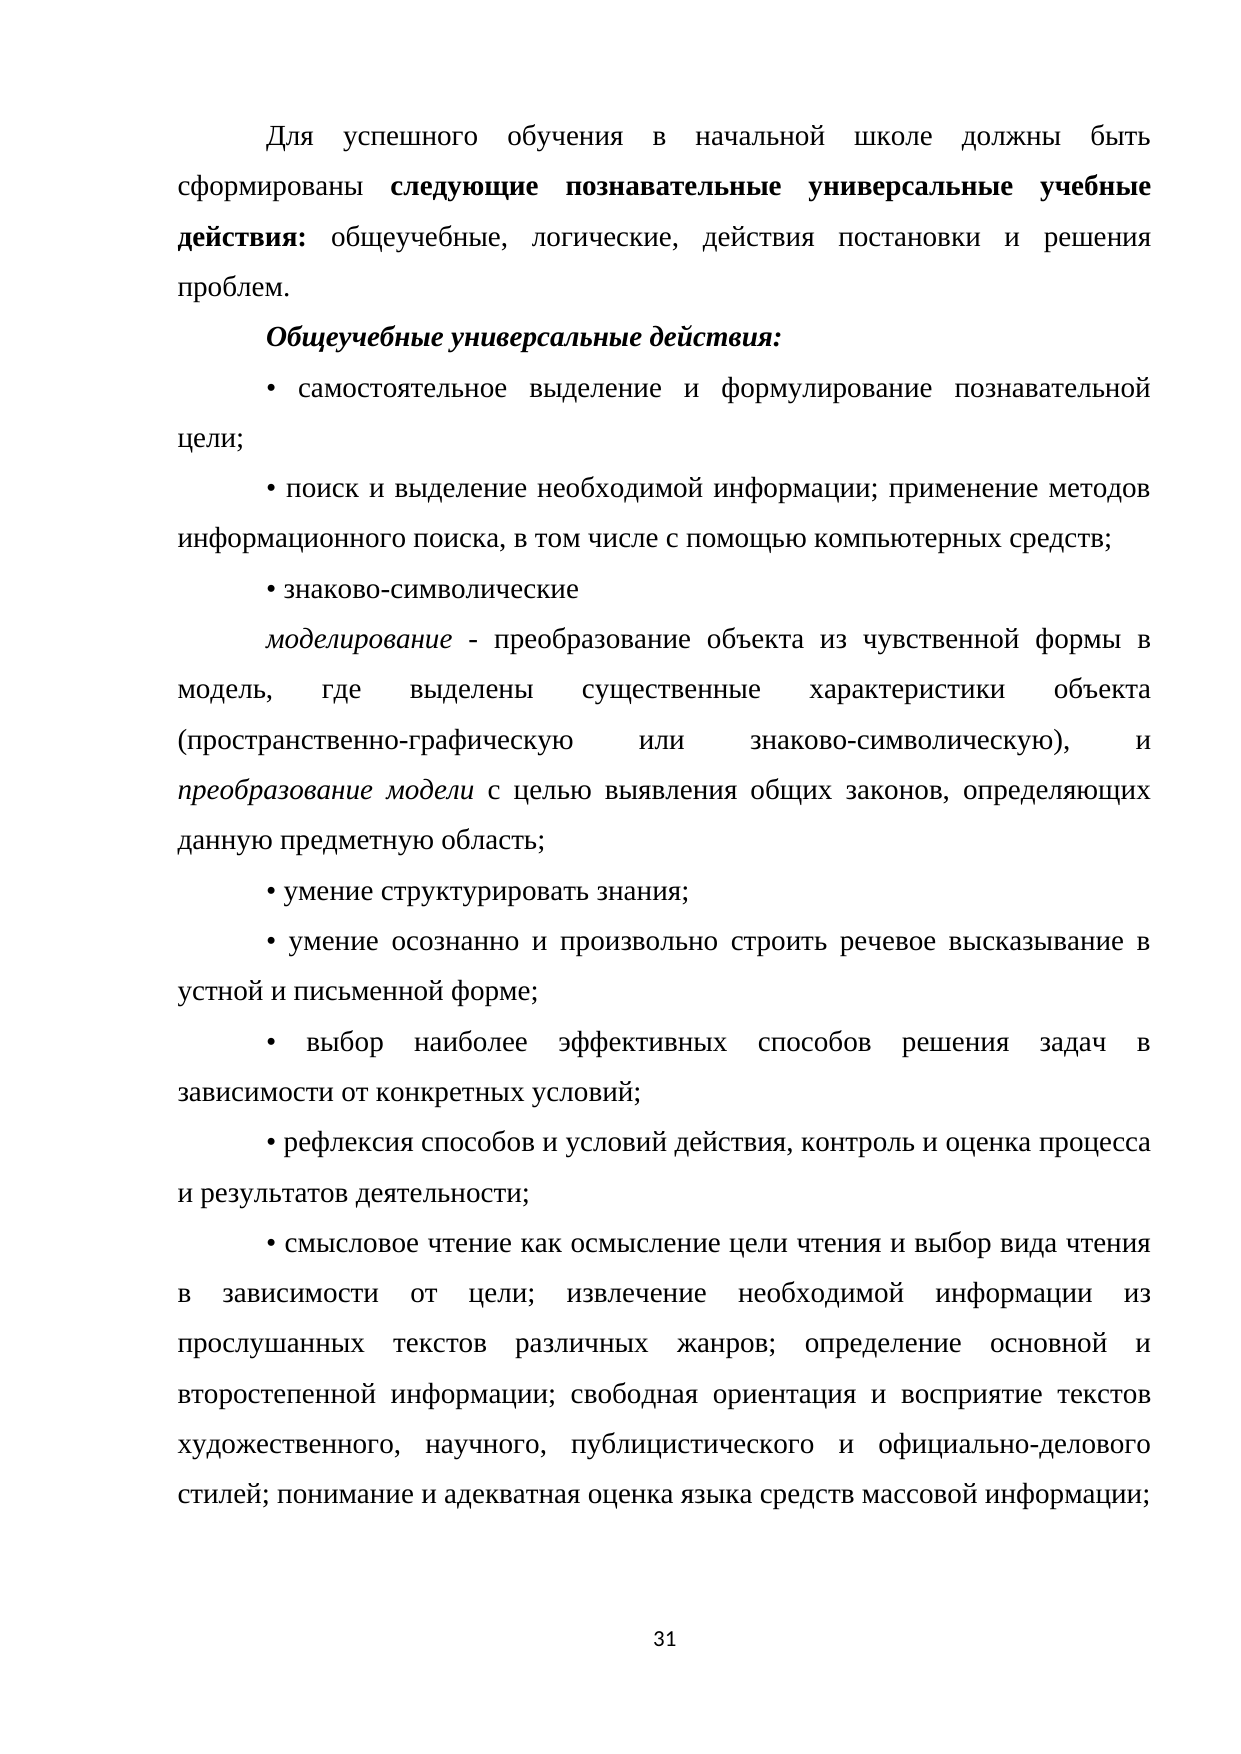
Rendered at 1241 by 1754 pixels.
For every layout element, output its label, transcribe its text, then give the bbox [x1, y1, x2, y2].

text • самостоятельное выделение и формулирование познавательной цели; [177, 370, 1152, 453]
text моделирование - преобразование объекта из чувственной формы в модель, где выделены существенные характеристики объекта (пространственно-графическую или знаково-символическую), и преобразование модели с целью выявления общих законов, определяющих данную предметную область; [177, 621, 1152, 856]
text • рефлексия способов и условий действия, контроль и оценка процесса и результатов деятельности; [177, 1124, 1152, 1208]
text • умение осознанно и произвольно строить речевое высказывание в устной и письменной форме; [177, 923, 1152, 1007]
text Для успешного обучения в начальной школе должны быть сформированы следующие познавательные универсальные учебные действия: общеучебные, логические, действия постановки и решения проблем. [177, 118, 1152, 303]
text • выбор наиболее эффективных способов решения задач в зависимости от конкретных условий; [177, 1024, 1152, 1108]
text • знаково-символические [177, 571, 1152, 604]
text • смысловое чтение как осмысление цели чтения и выбор вида чтения в зависимости от цели; извлечение необходимой информации из прослушанных текстов различных жанров; определение основной и второстепенной информации; свободная ориентация и восприятие текстов художественного, научного, публицистического и официально-делового стилей; понимание и адекватная оценка языка средств массовой информации; [177, 1225, 1152, 1510]
text • умение структурировать знания; [177, 873, 1152, 906]
text Общеучебные универсальные действия: [177, 319, 1152, 353]
text • поиск и выделение необходимой информации; применение методов информационного поиска, в том числе с помощью компьютерных средств; [177, 470, 1152, 554]
